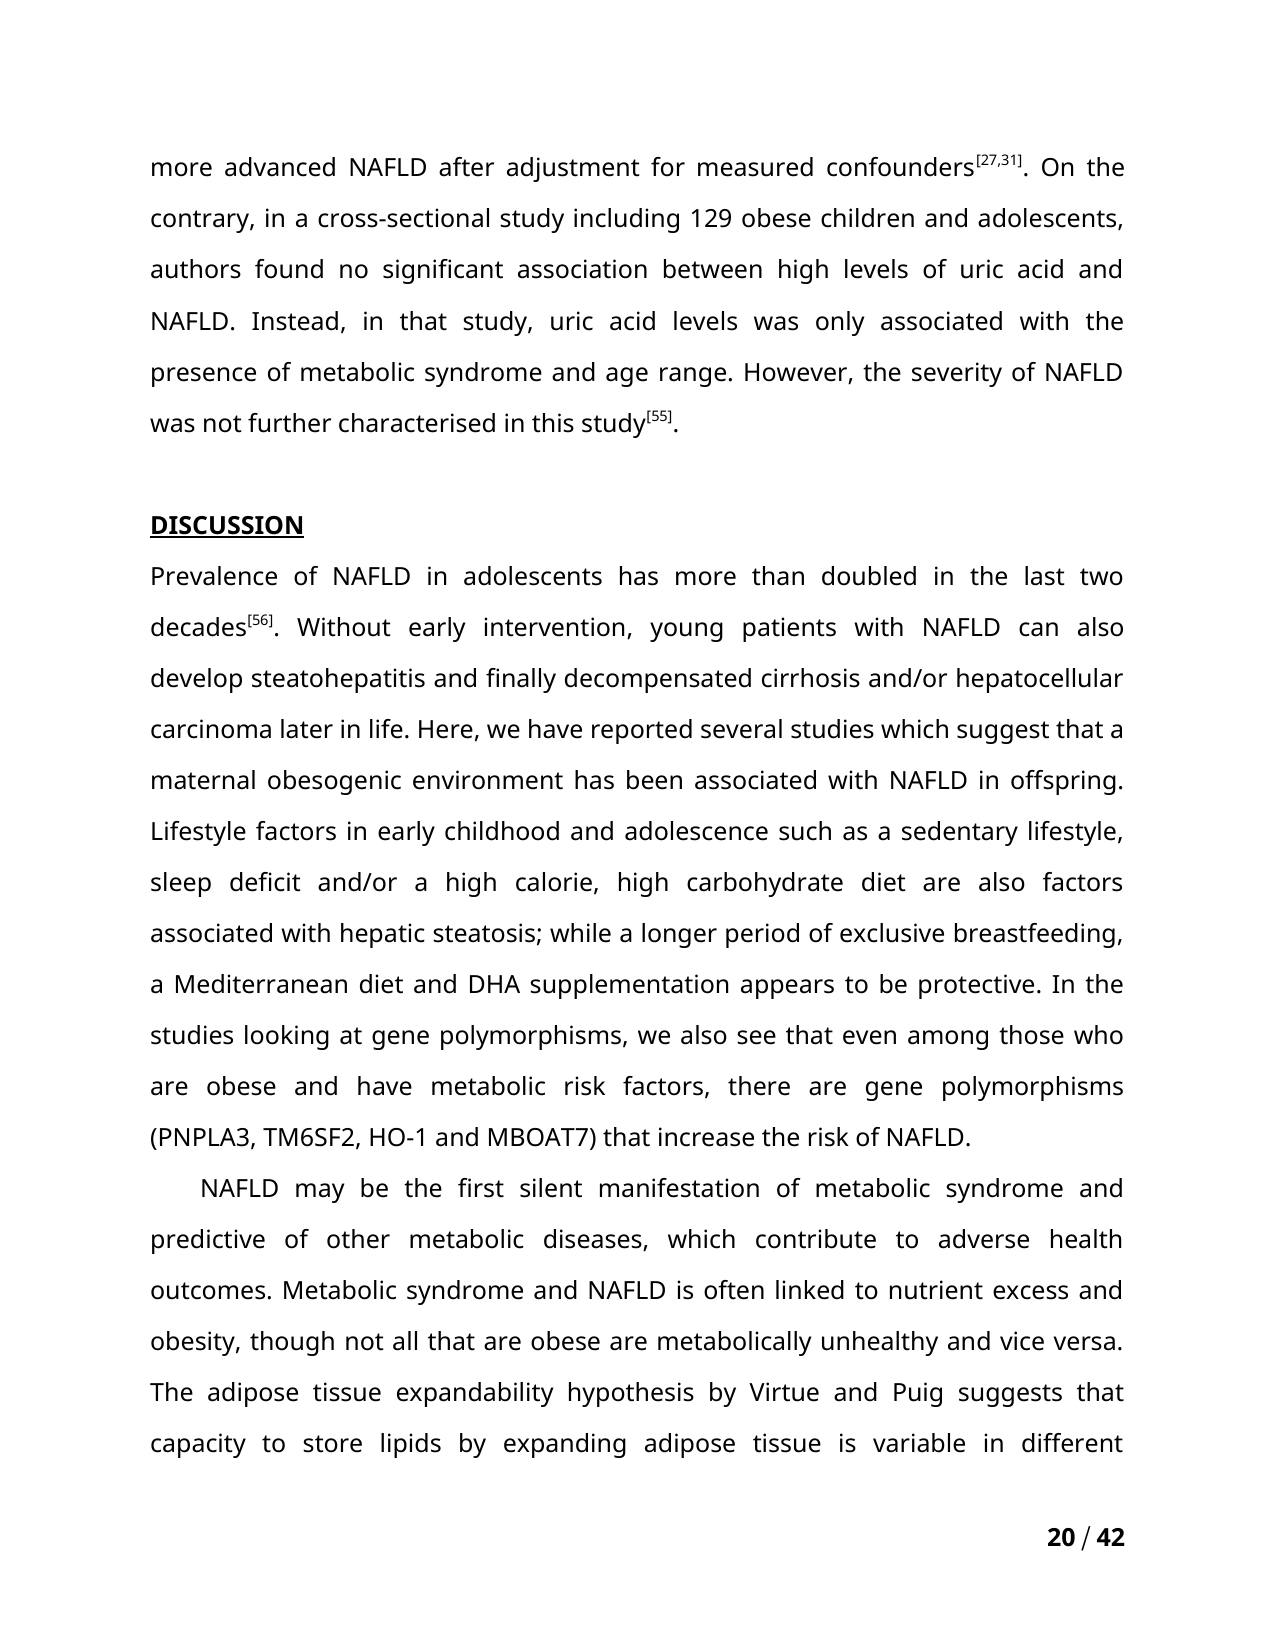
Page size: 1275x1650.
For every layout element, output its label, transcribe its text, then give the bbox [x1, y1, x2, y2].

text Prevalence of NAFLD in adolescents has more than doubled in the last two decades[56]. Without early intervention, young patients with NAFLD can also develop steatohepatitis and finally decompensated cirrhosis and/or hepatocellular carcinoma later in life. Here, we have reported several studies which suggest that a maternal obesogenic environment has been associated with NAFLD in offspring. Lifestyle factors in early childhood and adolescence such as a sedentary lifestyle, sleep deficit and/or a high calorie, high carbohydrate diet are also factors associated with hepatic steatosis; while a longer period of exclusive breastfeeding, a Mediterranean diet and DHA supplementation appears to be protective. In the studies looking at gene polymorphisms, we also see that even among those who are obese and have metabolic risk factors, there are gene polymorphisms (PNPLA3, TM6SF2, HO-1 and MBOAT7) that increase the risk of NAFLD. [150, 558, 1125, 1154]
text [150, 1171, 1125, 1460]
text DISCUSSION [150, 507, 1125, 541]
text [150, 150, 1125, 439]
